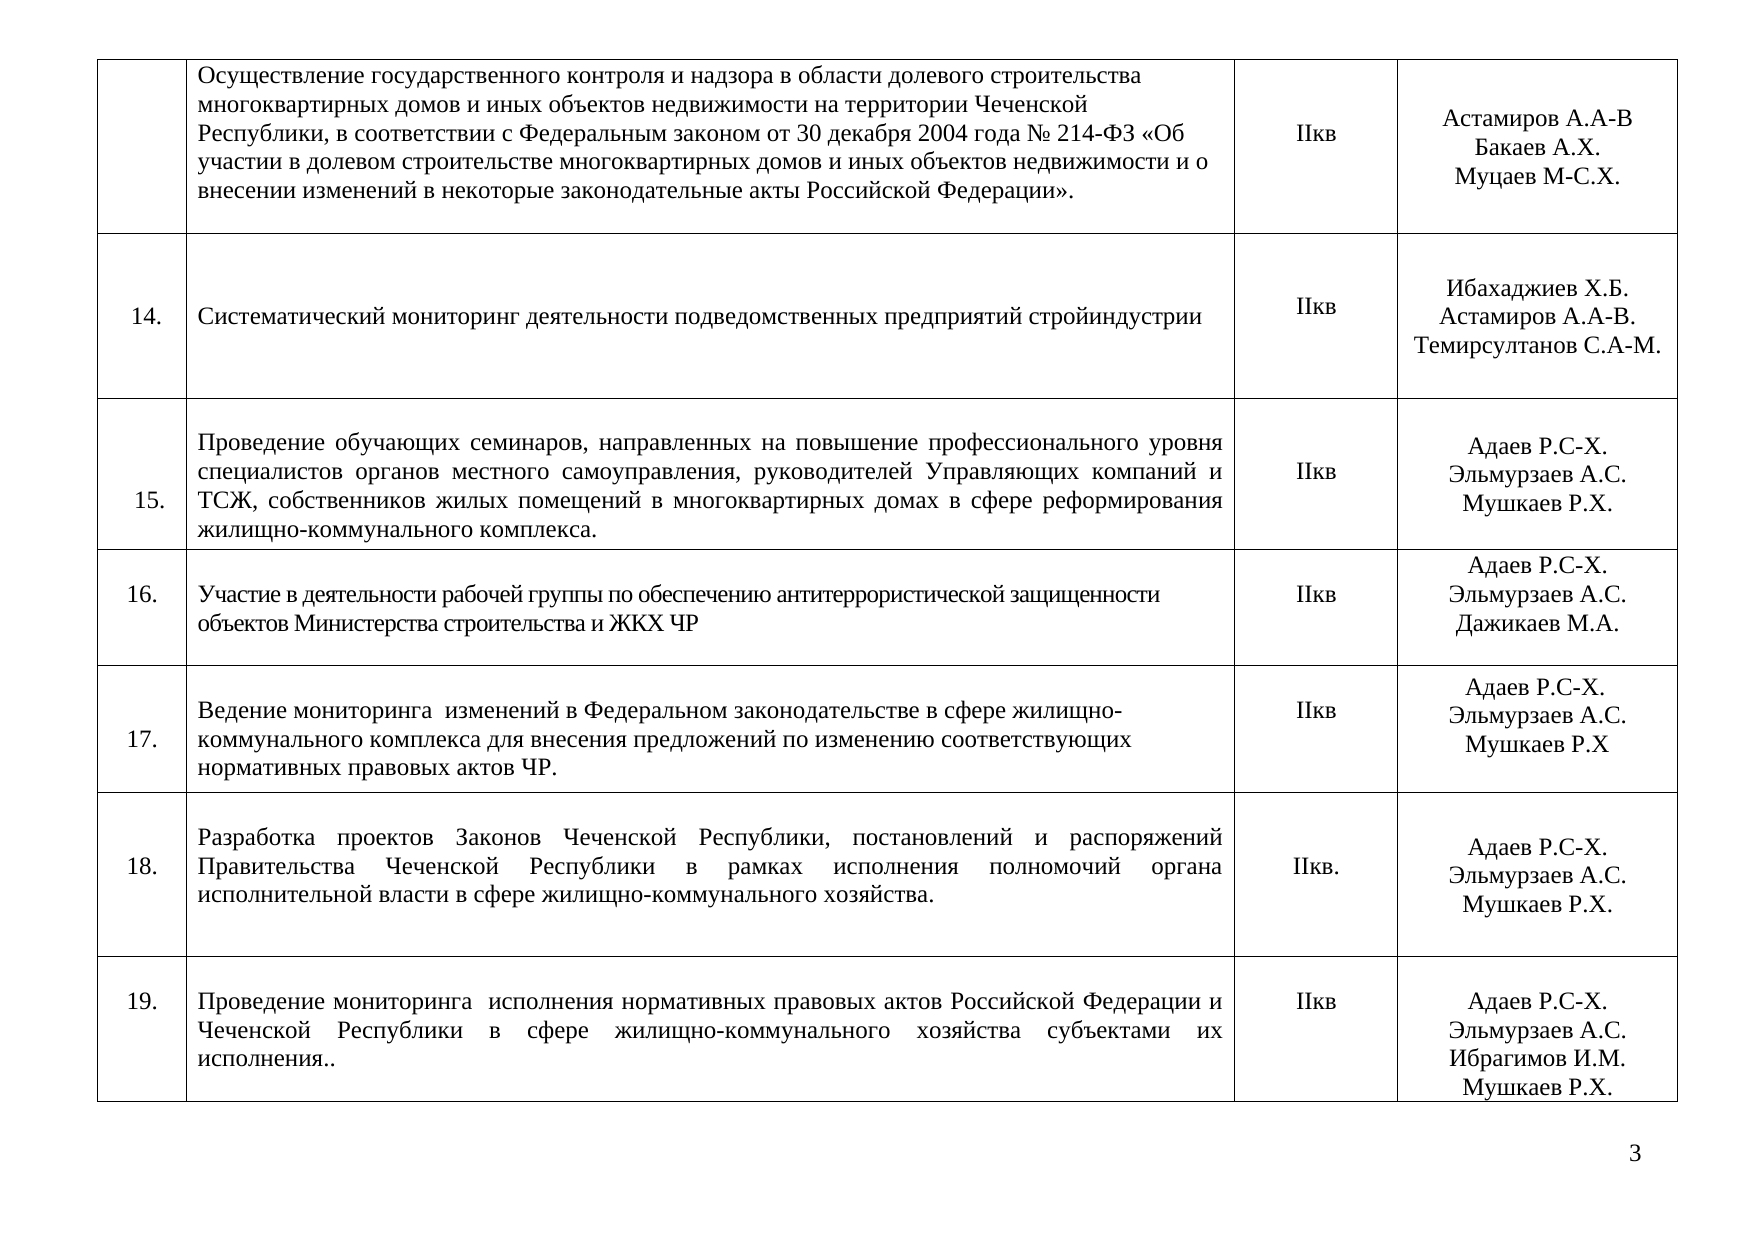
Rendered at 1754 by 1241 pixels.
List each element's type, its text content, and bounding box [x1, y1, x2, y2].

table_cell IIкв [1235, 399, 1397, 549]
table_cell Ведение мониторинга изменений в Федеральном законодательстве в сфере жилищно-коммунального комплекса для внесения предложений по изменению соответствующих нормативных правовых актов ЧР. [187, 666, 1234, 792]
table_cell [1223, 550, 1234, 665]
table_cell Адаев Р.С-Х. Эльмурзаев А.С. Мушкаев Р.Х [1398, 666, 1677, 792]
table_cell 18. [98, 793, 186, 956]
table_cell Проведение мониторинга исполнения нормативных правовых актов Российской Федерации и Чеченской Республики в сфере жилищно-коммунального хозяйства субъектами их исполнения.. [187, 957, 1234, 1101]
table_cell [1398, 60, 1677, 233]
table_cell [98, 60, 186, 233]
table_cell IIкв [1235, 234, 1397, 398]
table_cell IIкв [1235, 60, 1397, 233]
table_cell Ибахаджиев Х.Б. Астамиров А.А-В. Темирсултанов С.А-М. [1398, 234, 1677, 398]
table_cell IIкв [1235, 550, 1397, 665]
table_cell IIкв [1235, 666, 1397, 792]
table_cell IIкв [1235, 957, 1397, 1101]
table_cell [187, 60, 1234, 233]
table_cell 15. [98, 399, 186, 549]
table_cell IIкв. [1235, 793, 1397, 956]
table_cell Разработка проектов Законов Чеченской Республики, постановлений и распоряжений Правительства Чеченской Республики в рамках исполнения полномочий органа исполнительной власти в сфере жилищно-коммунального хозяйства. [187, 793, 1234, 956]
table_cell [98, 234, 186, 398]
table_cell 16. [98, 550, 186, 665]
table_cell 17. [98, 666, 186, 792]
table_cell Адаев Р.С-Х. Эльмурзаев А.С. Мушкаев Р.Х. [1398, 793, 1677, 956]
table_cell Адаев Р.С-Х. Эльмурзаев А.С. Мушкаев Р.Х. [1398, 399, 1677, 549]
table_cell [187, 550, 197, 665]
table_cell 19. [98, 957, 186, 1101]
table_cell Проведение обучающих семинаров, направленных на повышение профессионального уровня специалистов органов местного самоуправления, руководителей Управляющих компаний и ТСЖ, собственников жилых помещений в многоквартирных домах в сфере реформирования жилищно-коммунального комплекса. [187, 399, 1234, 549]
table_cell Систематический мониторинг деятельности подведомственных предприятий стройиндустрии [187, 234, 1234, 398]
